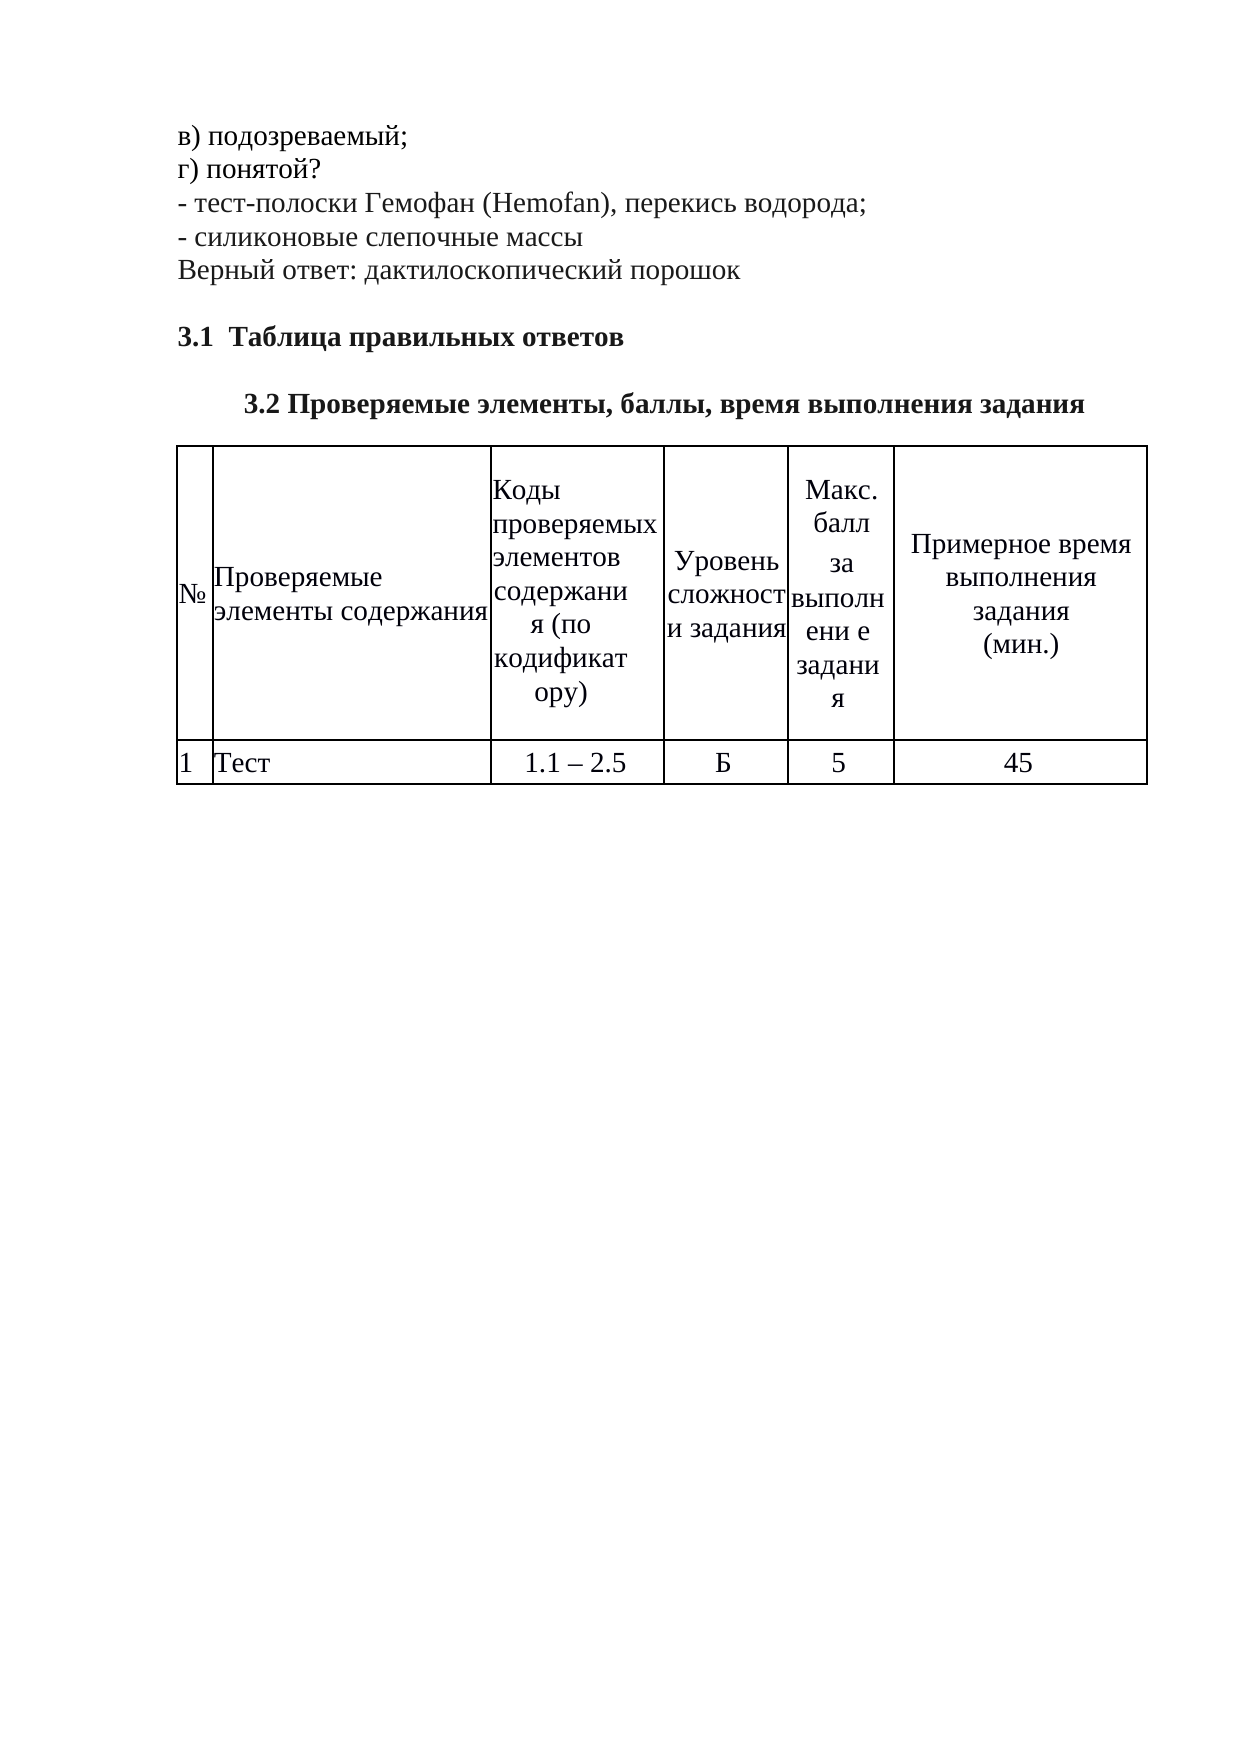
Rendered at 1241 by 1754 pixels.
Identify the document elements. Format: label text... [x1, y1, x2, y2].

table_cell 5 [789, 741, 893, 783]
table_header Проверяемые элементы содержания [214, 447, 490, 739]
text - силиконовые слепочные массы [177, 219, 1152, 252]
table_header Макс. балл за выполнени е задания [789, 447, 893, 739]
table_cell 1 [178, 741, 212, 783]
text - тест-полоски Гемофан (Hemofan), перекись водорода; [177, 185, 1152, 219]
table_cell 1.1 – 2.5 [492, 741, 663, 783]
text 3.2 Проверяемые элементы, баллы, время выполнения задания [177, 386, 1152, 420]
text 3.1 Таблица правильных ответов [177, 319, 1152, 353]
table_header Уровень сложности задания [665, 447, 787, 739]
text в) подозреваемый; [177, 118, 1152, 152]
table_header № [178, 447, 212, 739]
table_cell Б [665, 741, 787, 783]
text Верный ответ: дактилоскопический порошок [177, 252, 1152, 286]
table_cell Тест [214, 741, 490, 783]
table_header Примерное время выполнения задания (мин.) [895, 447, 1146, 739]
table_cell 45 [895, 741, 1146, 783]
text г) понятой? [177, 152, 1152, 185]
table_header Коды проверяемых элементов содержания (по кодификатору) [492, 447, 663, 739]
